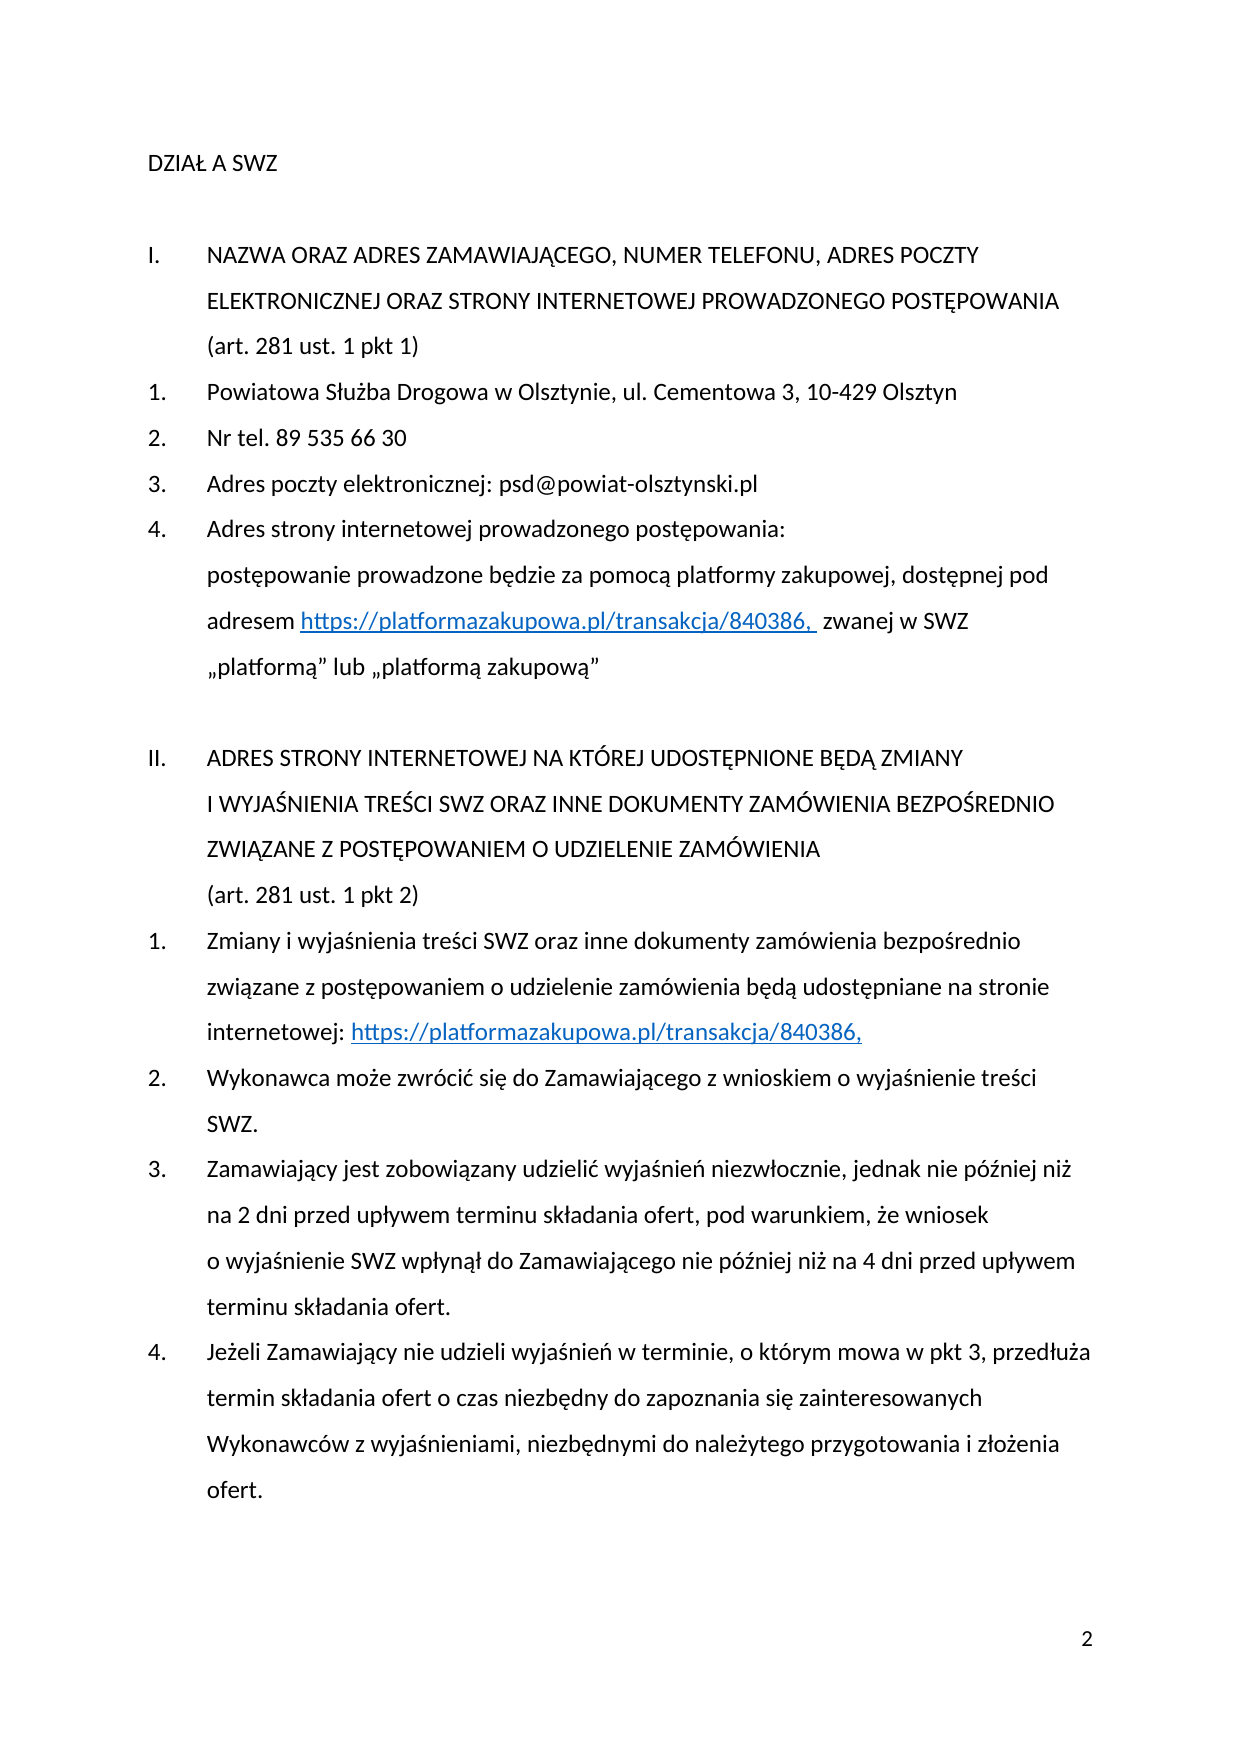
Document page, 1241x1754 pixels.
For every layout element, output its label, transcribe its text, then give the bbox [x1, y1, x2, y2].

list Wykonawca może zwrócić się do Zamawiającego z wnioskiem o wyjaśnienie treści SWZ. [148, 1062, 1093, 1138]
list NAZWA ORAZ ADRES ZAMAWIAJĄCEGO, NUMER TELEFONU, ADRES POCZTY ELEKTRONICZNEJ ORAZ STRONY INTERNETOWEJ PROWADZONEGO POSTĘPOWANIA (art. 281 ust. 1 pkt 1) [148, 239, 1093, 361]
list Jeżeli Zamawiający nie udzieli wyjaśnień w terminie, o którym mowa w pkt 3, przedłuża termin składania ofert o czas niezbędny do zapoznania się zainteresowanych Wykonawców z wyjaśnieniami, niezbędnymi do należytego przygotowania i złożenia ofert. [148, 1337, 1093, 1504]
text DZIAŁ A SWZ [148, 148, 1093, 178]
list Powiatowa Służba Drogowa w Olsztynie, ul. Cementowa 3, 10-429 Olsztyn [148, 376, 1093, 407]
list Nr tel. 89 535 66 30 [148, 422, 1093, 452]
list postępowanie prowadzone będzie za pomocą platformy zakupowej, dostępnej pod adresem https://platformazakupowa.pl/transakcja/840386, zwanej w SWZ „platformą” lub „platformą zakupową” [207, 559, 1093, 681]
list Adres poczty elektronicznej: psd@powiat-olsztynski.pl [148, 468, 1093, 498]
list Zmiany i wyjaśnienia treści SWZ oraz inne dokumenty zamówienia bezpośrednio związane z postępowaniem o udzielenie zamówienia będą udostępniane na stronie internetowej: https://platformazakupowa.pl/transakcja/840386, [148, 925, 1093, 1047]
list (art. 281 ust. 1 pkt 2) [207, 879, 1093, 910]
list ADRES STRONY INTERNETOWEJ NA KTÓREJ UDOSTĘPNIONE BĘDĄ ZMIANY I WYJAŚNIENIA TREŚCI SWZ ORAZ INNE DOKUMENTY ZAMÓWIENIA BEZPOŚREDNIO ZWIĄZANE Z POSTĘPOWANIEM O UDZIELENIE ZAMÓWIENIA [148, 742, 1093, 864]
list Zamawiający jest zobowiązany udzielić wyjaśnień niezwłocznie, jednak nie później niż na 2 dni przed upływem terminu składania ofert, pod warunkiem, że wniosek o wyjaśnienie SWZ wpłynął do Zamawiającego nie później niż na 4 dni przed upływem terminu składania ofert. [148, 1154, 1093, 1321]
list Adres strony internetowej prowadzonego postępowania: [148, 513, 1093, 544]
